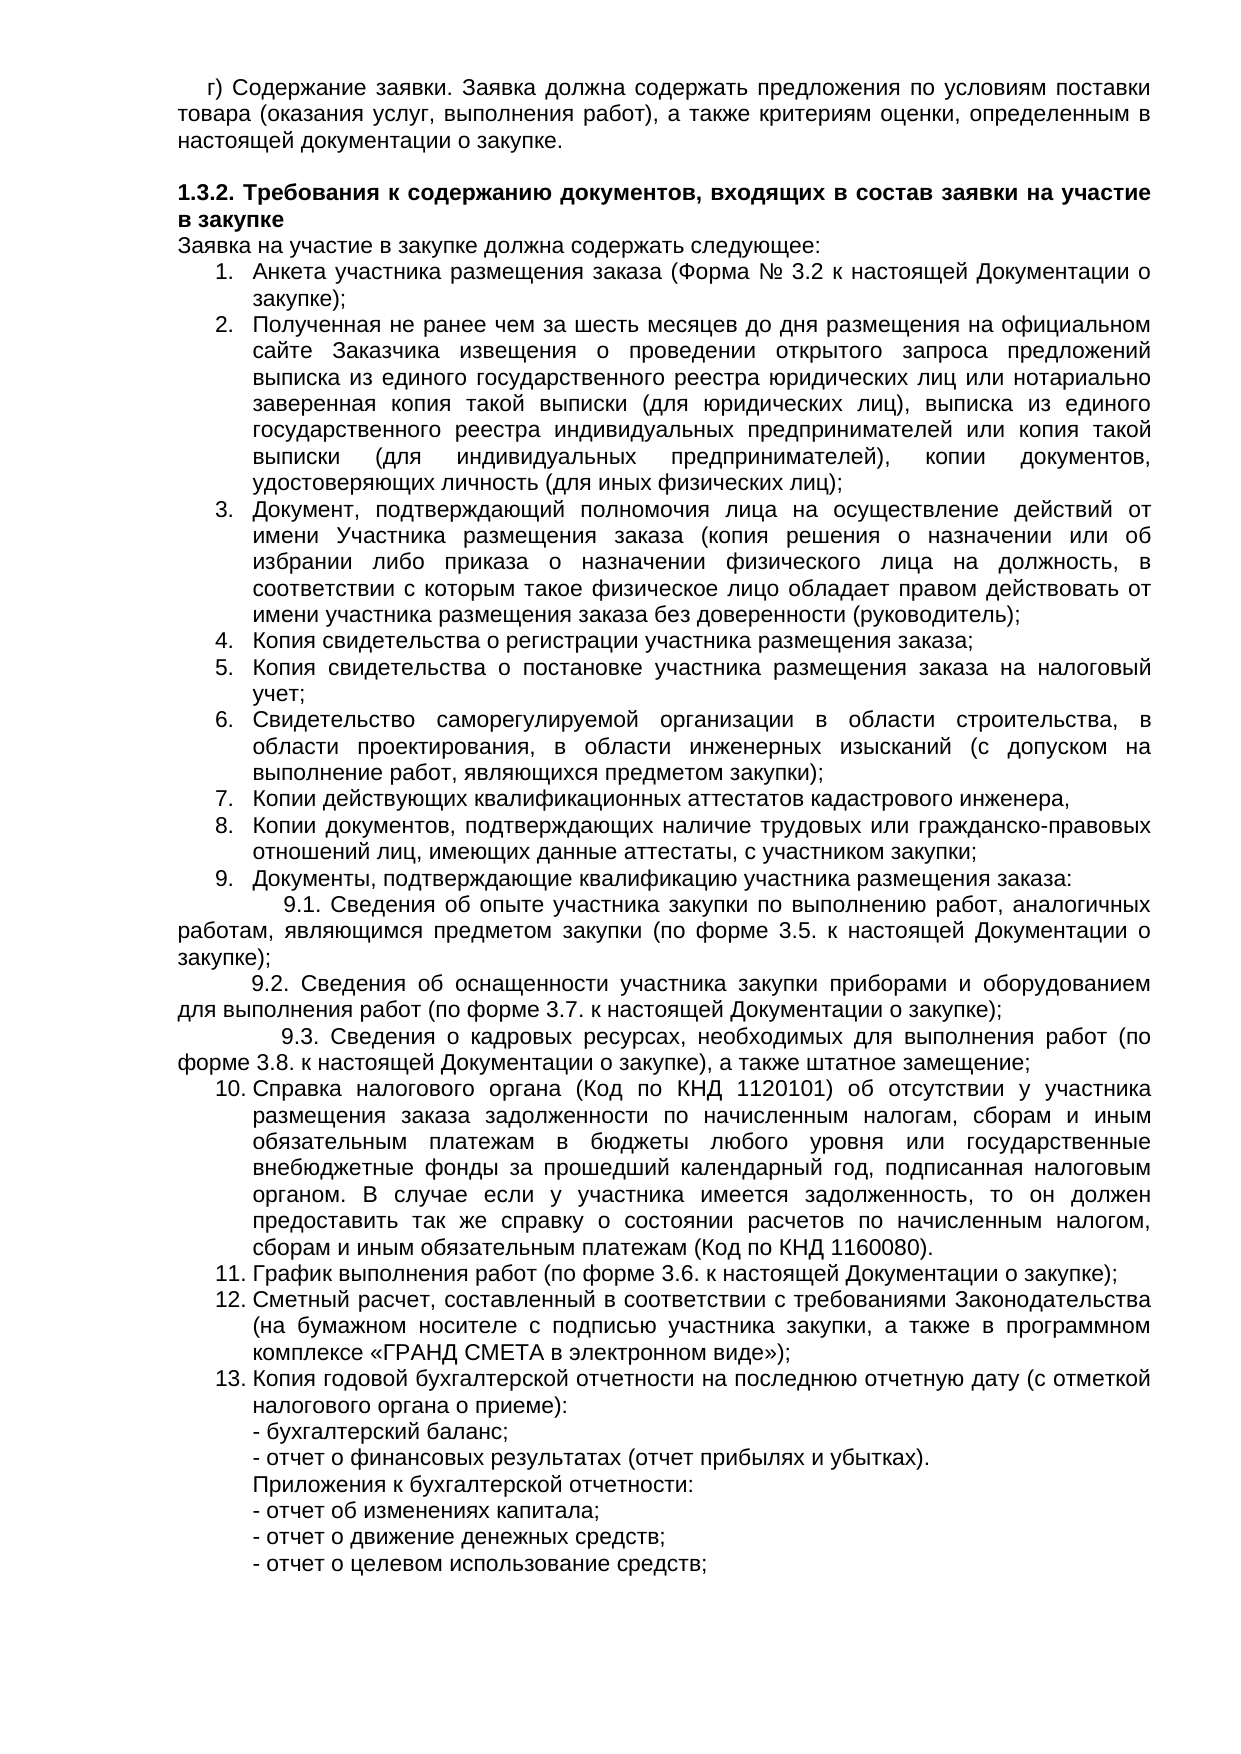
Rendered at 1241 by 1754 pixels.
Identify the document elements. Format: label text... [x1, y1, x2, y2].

text 9.2. Сведения об оснащенности участника закупки приборами и оборудованием для выполнения работ (по форме 3.7. к настоящей Документации о закупке); [177, 970, 1152, 1023]
list Справка налогового органа (Код по КНД 1120101) об отсутствии у участника размещения заказа задолженности по начисленным налогам, сборам и иным обязательным платежам в бюджеты любого уровня или государственные внебюджетные фонды за прошедший календарный год, подписанная налоговым органом. В случае если у участника имеется задолженность, то он должен предоставить так же справку о состоянии расчетов по начисленным налогом, сборам и иным обязательным платежам (Код по КНД 1160080). [215, 1075, 1152, 1260]
list - отчет о финансовых результатах (отчет прибылях и убытках). [252, 1444, 1152, 1471]
list Документ, подтверждающий полномочия лица на осуществление действий от имени Участника размещения заказа (копия решения о назначении или об избрании либо приказа о назначении физического лица на должность, в соответствии с которым такое физическое лицо обладает правом действовать от имени участника размещения заказа без доверенности (руководитель); [215, 496, 1152, 627]
list - отчет об изменениях капитала; [252, 1497, 1152, 1523]
text 9.3. Сведения о кадровых ресурсах, необходимых для выполнения работ (по форме 3.8. к настоящей Документации о закупке), а также штатное замещение; [177, 1023, 1152, 1075]
list Копия годовой бухгалтерской отчетности на последнюю отчетную дату (с отметкой налогового органа о приеме): [215, 1365, 1152, 1418]
list Документы, подтверждающие квалификацию участника размещения заказа: [215, 864, 1152, 891]
list Копии документов, подтверждающих наличие трудовых или гражданско-правовых отношений лиц, имеющих данные аттестаты, с участником закупки; [215, 812, 1152, 864]
list Анкета участника размещения заказа (Форма № 3.2 к настоящей Документации о закупке); [215, 258, 1152, 311]
list - отчет о движение денежных средств; [252, 1523, 1152, 1550]
list Копия свидетельства о постановке участника размещения заказа на налоговый учет; [215, 654, 1152, 706]
list Сметный расчет, составленный в соответствии с требованиями Законодательства (на бумажном носителе с подписью участника закупки, а также в программном комплексе «ГРАНД СМЕТА в электронном виде»); [215, 1286, 1152, 1365]
list Копия свидетельства о регистрации участника размещения заказа; [215, 627, 1152, 654]
text 9.1. Сведения об опыте участника закупки по выполнению работ, аналогичных работам, являющимся предметом закупки (по форме 3.5. к настоящей Документации о закупке); [177, 891, 1152, 970]
list Приложения к бухгалтерской отчетности: [252, 1471, 1152, 1497]
list Полученная не ранее чем за шесть месяцев до дня размещения на официальном сайте Заказчика извещения о проведении открытого запроса предложений выписка из единого государственного реестра юридических лиц или нотариально заверенная копия такой выписки (для юридических лиц), выписка из единого государственного реестра индивидуальных предпринимателей или копия такой выписки (для индивидуальных предпринимателей), копии документов, удостоверяющих личность (для иных физических лиц); [215, 311, 1152, 496]
text Заявка на участие в закупке должна содержать следующее: [177, 232, 1152, 258]
list - бухгалтерский баланс; [252, 1418, 1152, 1444]
text 1.3.2. Требования к содержанию документов, входящих в состав заявки на участие в закупке [177, 179, 1152, 232]
list Копии действующих квалификационных аттестатов кадастрового инженера, [215, 785, 1152, 812]
list Свидетельство саморегулируемой организации в области строительства, в области проектирования, в области инженерных изысканий (с допуском на выполнение работ, являющихся предметом закупки); [215, 706, 1152, 785]
list График выполнения работ (по форме 3.6. к настоящей Документации о закупке); [215, 1260, 1152, 1286]
list - отчет о целевом использование средств; [252, 1550, 1152, 1576]
text г) Содержание заявки. Заявка должна содержать предложения по условиям поставки товара (оказания услуг, выполнения работ), а также критериям оценки, определенным в настоящей документации о закупке. [177, 74, 1152, 153]
